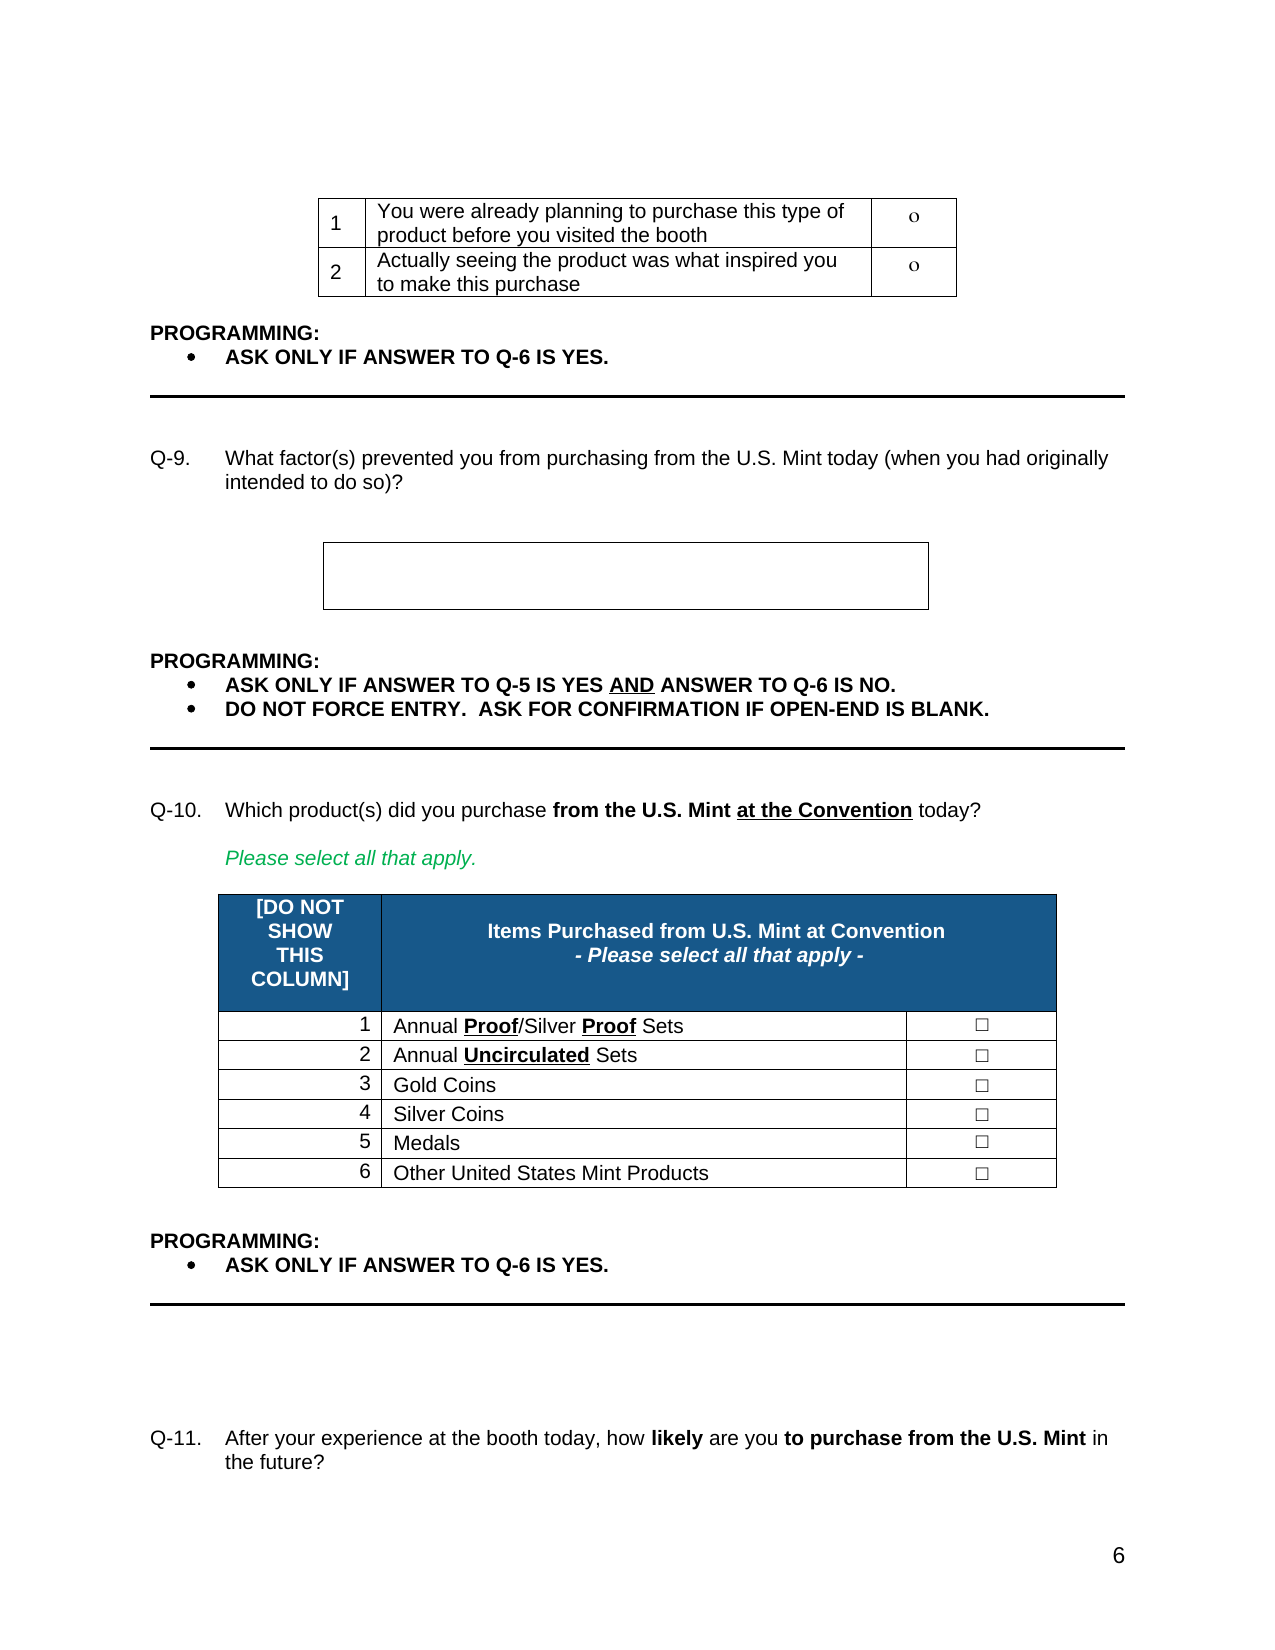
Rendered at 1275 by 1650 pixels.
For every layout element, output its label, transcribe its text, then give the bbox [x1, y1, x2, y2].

list Ask only if answer to q-6 is yes. [187, 1253, 1125, 1277]
table_header [872, 199, 956, 247]
table_cell 6 [219, 1159, 381, 1187]
table_cell Gold Coins [382, 1070, 906, 1098]
table_cell 4 [219, 1100, 381, 1127]
table_cell □ [907, 1070, 1056, 1098]
table_header [324, 543, 928, 609]
table_header [DO NOT SHOW THIS COLUMN] [219, 895, 381, 1011]
table_cell 2 [319, 248, 365, 296]
table_cell Annual Proof/Silver Proof Sets [382, 1012, 906, 1040]
table_cell Annual Uncirculated Sets [382, 1041, 906, 1069]
table_cell 1 [219, 1012, 381, 1040]
table_cell [872, 248, 956, 296]
table_cell 2 [219, 1041, 381, 1069]
table_cell □ [907, 1129, 1056, 1158]
text PROGRAMMING: [150, 1229, 1125, 1253]
table_cell Other United States Mint Products [382, 1159, 906, 1187]
table_header 1 [319, 199, 365, 247]
list Ask only if Answer to Q-6 is yes. [187, 345, 1125, 369]
table_cell □ [907, 1100, 1056, 1127]
table_cell □ [907, 1012, 1056, 1040]
list Ask Only if answer to Q-5 is YES and answer to q-6 is no. [187, 672, 1125, 696]
table_cell 3 [219, 1070, 381, 1098]
table_cell Silver Coins [382, 1100, 906, 1127]
table_header Items Purchased from U.S. Mint at Convention - Please select all that apply - [382, 895, 1056, 1011]
text Q-11. After your experience at the booth today, how likely are you to purchase from the U.S. Mint in the future? [150, 1426, 1125, 1474]
list Do not force entry. Ask for confirmation if open-end is blank. [187, 696, 1125, 721]
table_cell □ [907, 1041, 1056, 1069]
text Q-10. Which product(s) did you purchase from the U.S. Mint at the Convention today? [150, 798, 1125, 822]
table_cell Medals [382, 1129, 906, 1158]
table_cell Actually seeing the product was what inspired you to make this purchase [366, 248, 871, 296]
text PROGRAMMING: [150, 648, 1125, 672]
table_header You were already planning to purchase this type of product before you visited the booth [366, 199, 871, 247]
text Please select all that apply. [150, 846, 1125, 869]
text PROGRAMMING: [150, 321, 1125, 345]
text Q-9. What factor(s) prevented you from purchasing from the U.S. Mint today (when you had originally intended to do so)? [150, 446, 1125, 494]
table_cell 5 [219, 1129, 381, 1158]
table_cell □ [907, 1159, 1056, 1187]
